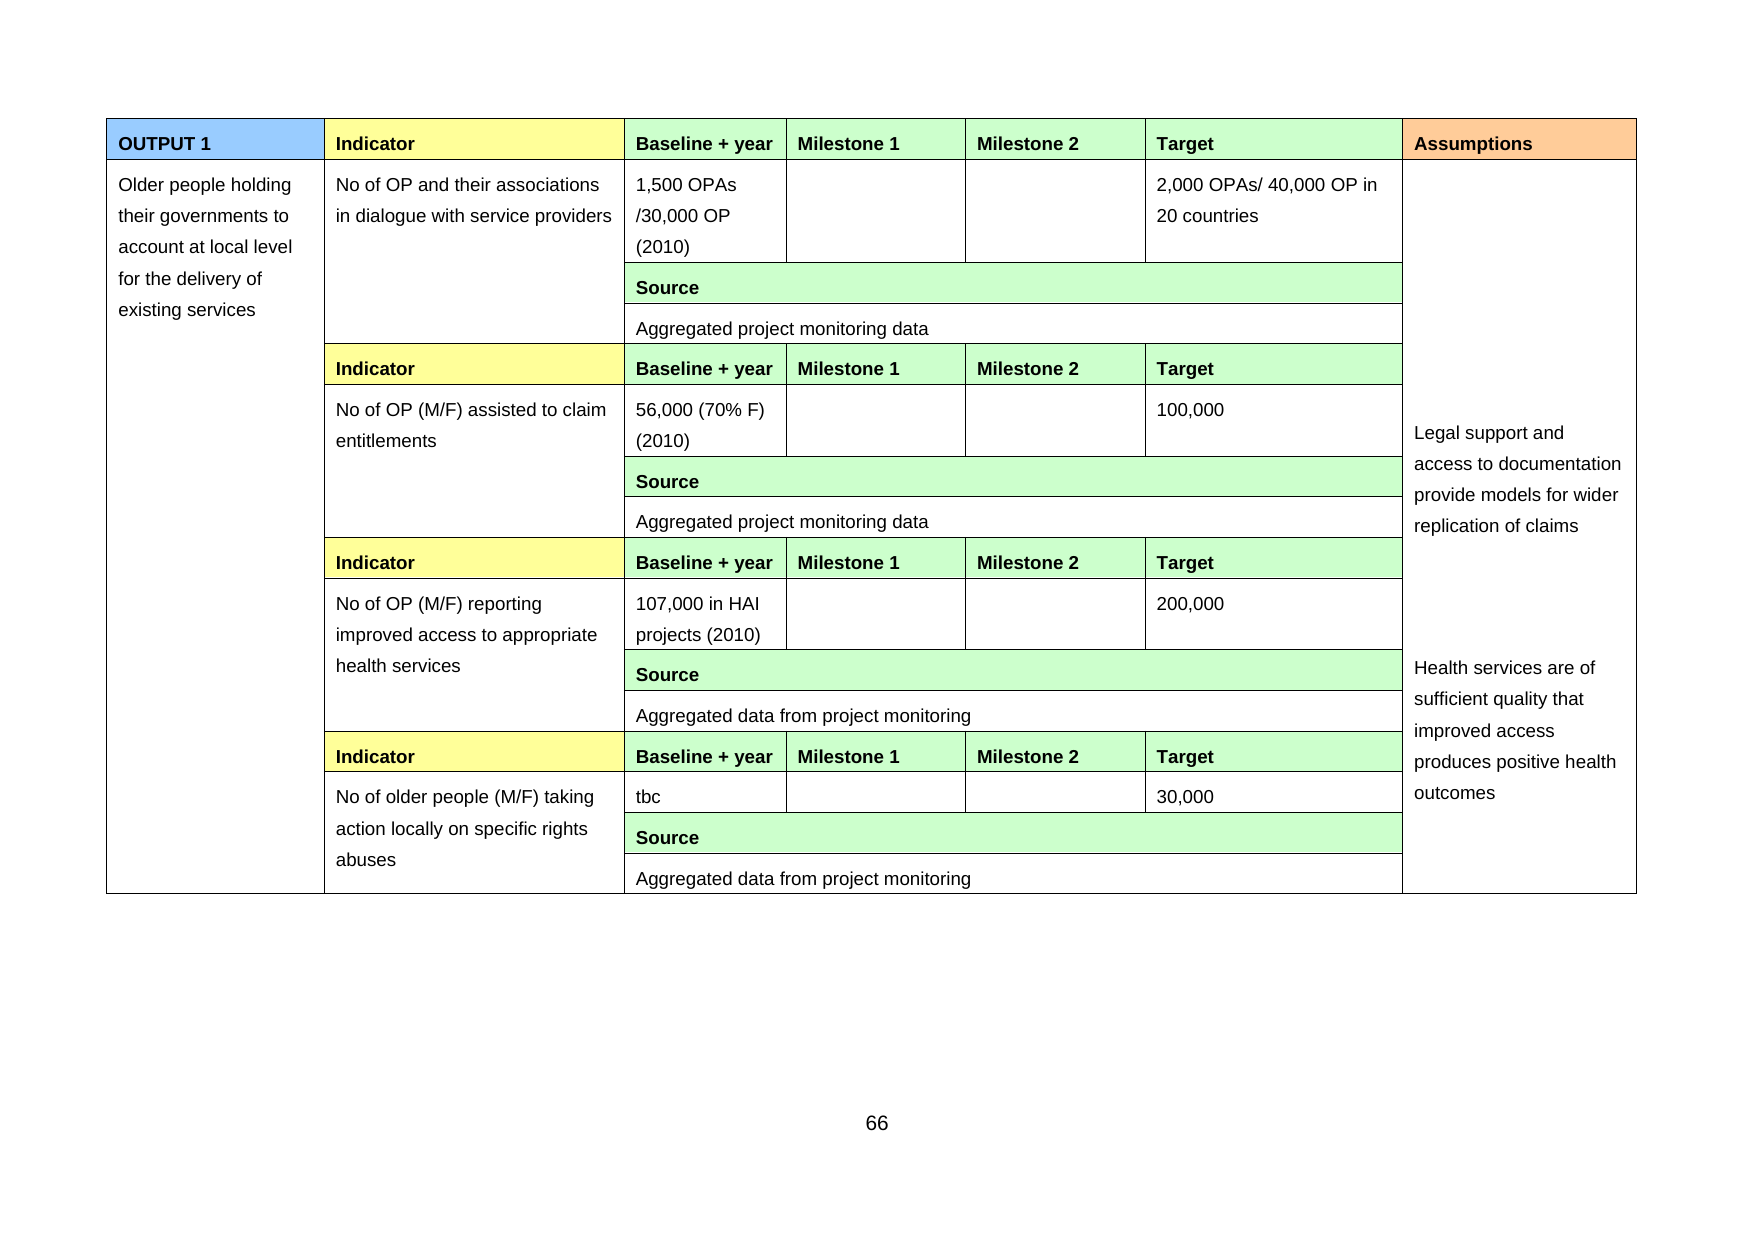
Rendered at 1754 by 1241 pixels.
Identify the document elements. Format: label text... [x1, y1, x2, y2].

table_cell Aggregated data from project monitoring [625, 691, 1402, 731]
table_cell Indicator [325, 732, 624, 771]
table_header Indicator [325, 119, 624, 159]
table_cell Indicator [325, 344, 624, 384]
table_cell [787, 772, 965, 812]
table_cell Indicator [325, 538, 624, 577]
table_cell Target [1146, 344, 1402, 384]
table_cell [787, 160, 965, 262]
table_cell 2,000 OPAs/ 40,000 OP in 20 countries [1146, 160, 1402, 262]
table_cell No of OP (M/F) reporting improved access to appropriate health services [325, 579, 624, 731]
table_cell Source [625, 457, 1402, 496]
table_cell Baseline + year [625, 732, 786, 771]
table_cell 56,000 (70% F) (2010) [625, 385, 786, 456]
table_cell No of older people (M/F) taking action locally on specific rights abuses [325, 772, 624, 893]
table_cell Target [1146, 732, 1402, 771]
table_cell Aggregated project monitoring data [625, 304, 1402, 343]
table_cell Baseline + year [625, 538, 786, 577]
table_header Target [1146, 119, 1402, 159]
table_cell [966, 772, 1145, 812]
table_cell Older people holding their governments to account at local level for the delivery of existing services [107, 160, 324, 893]
table_cell [966, 160, 1145, 262]
table_cell Source [625, 813, 1402, 852]
table_cell 107,000 in HAI projects (2010) [625, 579, 786, 649]
table_cell Target [1146, 538, 1402, 577]
table_header Milestone 2 [966, 119, 1145, 159]
table_cell No of OP (M/F) assisted to claim entitlements [325, 385, 624, 537]
table_cell Source [625, 650, 1402, 690]
table_cell [966, 579, 1145, 649]
table_cell 200,000 [1146, 579, 1402, 649]
table_cell 1,500 OPAs /30,000 OP (2010) [625, 160, 786, 262]
table_cell No of OP and their associations in dialogue with service providers [325, 160, 624, 343]
table_cell Milestone 2 [966, 344, 1145, 384]
table_cell Milestone 2 [966, 732, 1145, 771]
table_cell [966, 385, 1145, 456]
table_cell Milestone 1 [787, 538, 965, 577]
table_cell tbc [625, 772, 786, 812]
table_cell Aggregated data from project monitoring [625, 854, 1402, 893]
table_cell Source [625, 263, 1402, 302]
table_cell Milestone 1 [787, 732, 965, 771]
table_cell Legal support and access to documentation provide models for wider replication of claims Health services are of sufficient quality that improved access produces positive health outcomes [1403, 160, 1636, 893]
table_cell 30,000 [1146, 772, 1402, 812]
table_cell Baseline + year [625, 344, 786, 384]
table_cell [787, 579, 965, 649]
table_cell Aggregated project monitoring data [625, 497, 1402, 537]
table_header Baseline + year [625, 119, 786, 159]
table_cell Milestone 1 [787, 344, 965, 384]
table_cell [787, 385, 965, 456]
table_cell Milestone 2 [966, 538, 1145, 577]
table_header Assumptions [1403, 119, 1636, 159]
table_header Milestone 1 [787, 119, 965, 159]
table_header OUTPUT 1 [107, 119, 324, 159]
table_cell 100,000 [1146, 385, 1402, 456]
